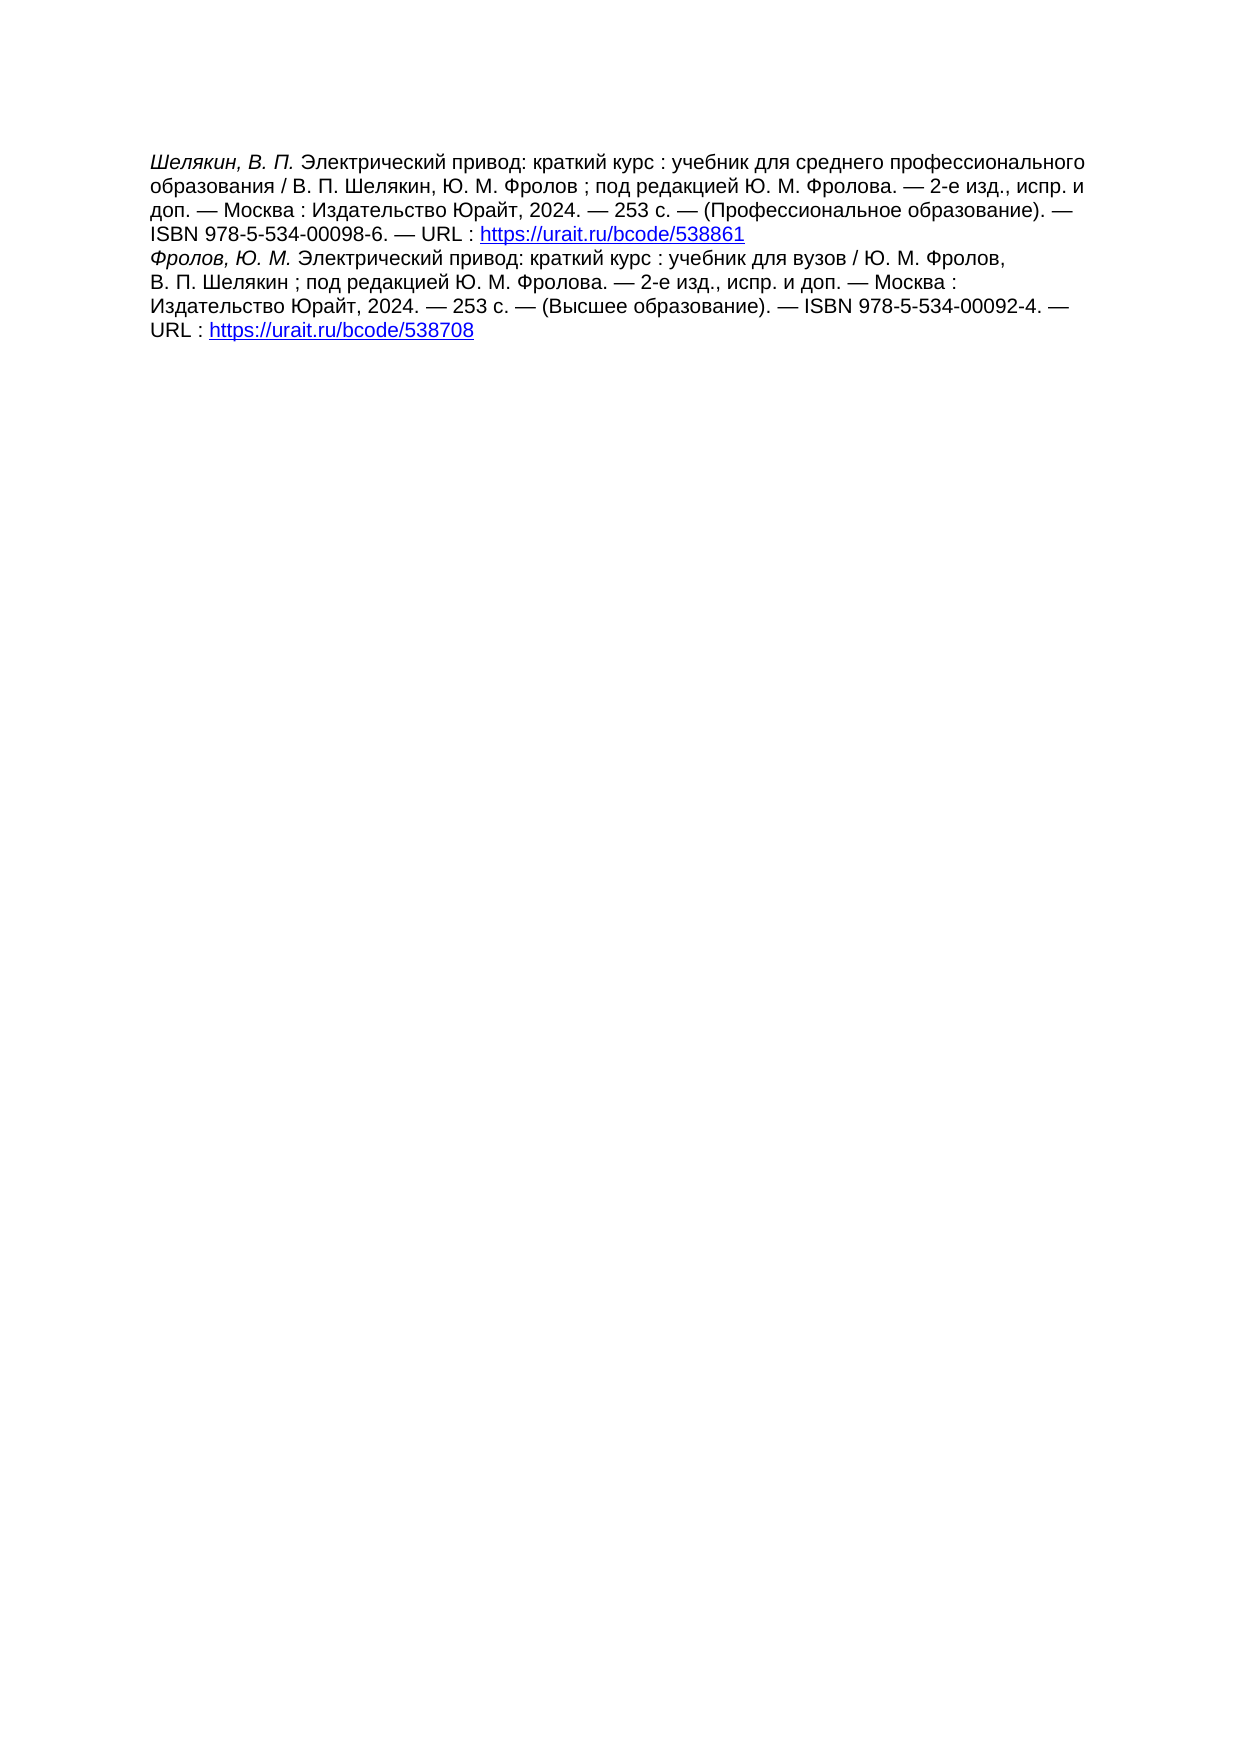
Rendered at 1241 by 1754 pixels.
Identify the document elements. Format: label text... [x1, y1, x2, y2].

text Шелякин, В. П. Электрический привод: краткий курс : учебник для среднего профессионального образования / В. П. Шелякин, Ю. М. Фролов ; под редакцией Ю. М. Фролова. — 2-е изд., испр. и доп. — Москва : Издательство Юрайт, 2024. — 253 с. — (Профессиональное образование). — ISBN 978-5-534-00098-6. — URL : https://urait.ru/bcode/538861 [150, 150, 1090, 246]
text Фролов, Ю. М. Электрический привод: краткий курс : учебник для вузов / Ю. М. Фролов, В. П. Шелякин ; под редакцией Ю. М. Фролова. — 2-е изд., испр. и доп. — Москва : Издательство Юрайт, 2024. — 253 с. — (Высшее образование). — ISBN 978-5-534-00092-4. — URL : https://urait.ru/bcode/538708 [150, 246, 1090, 342]
